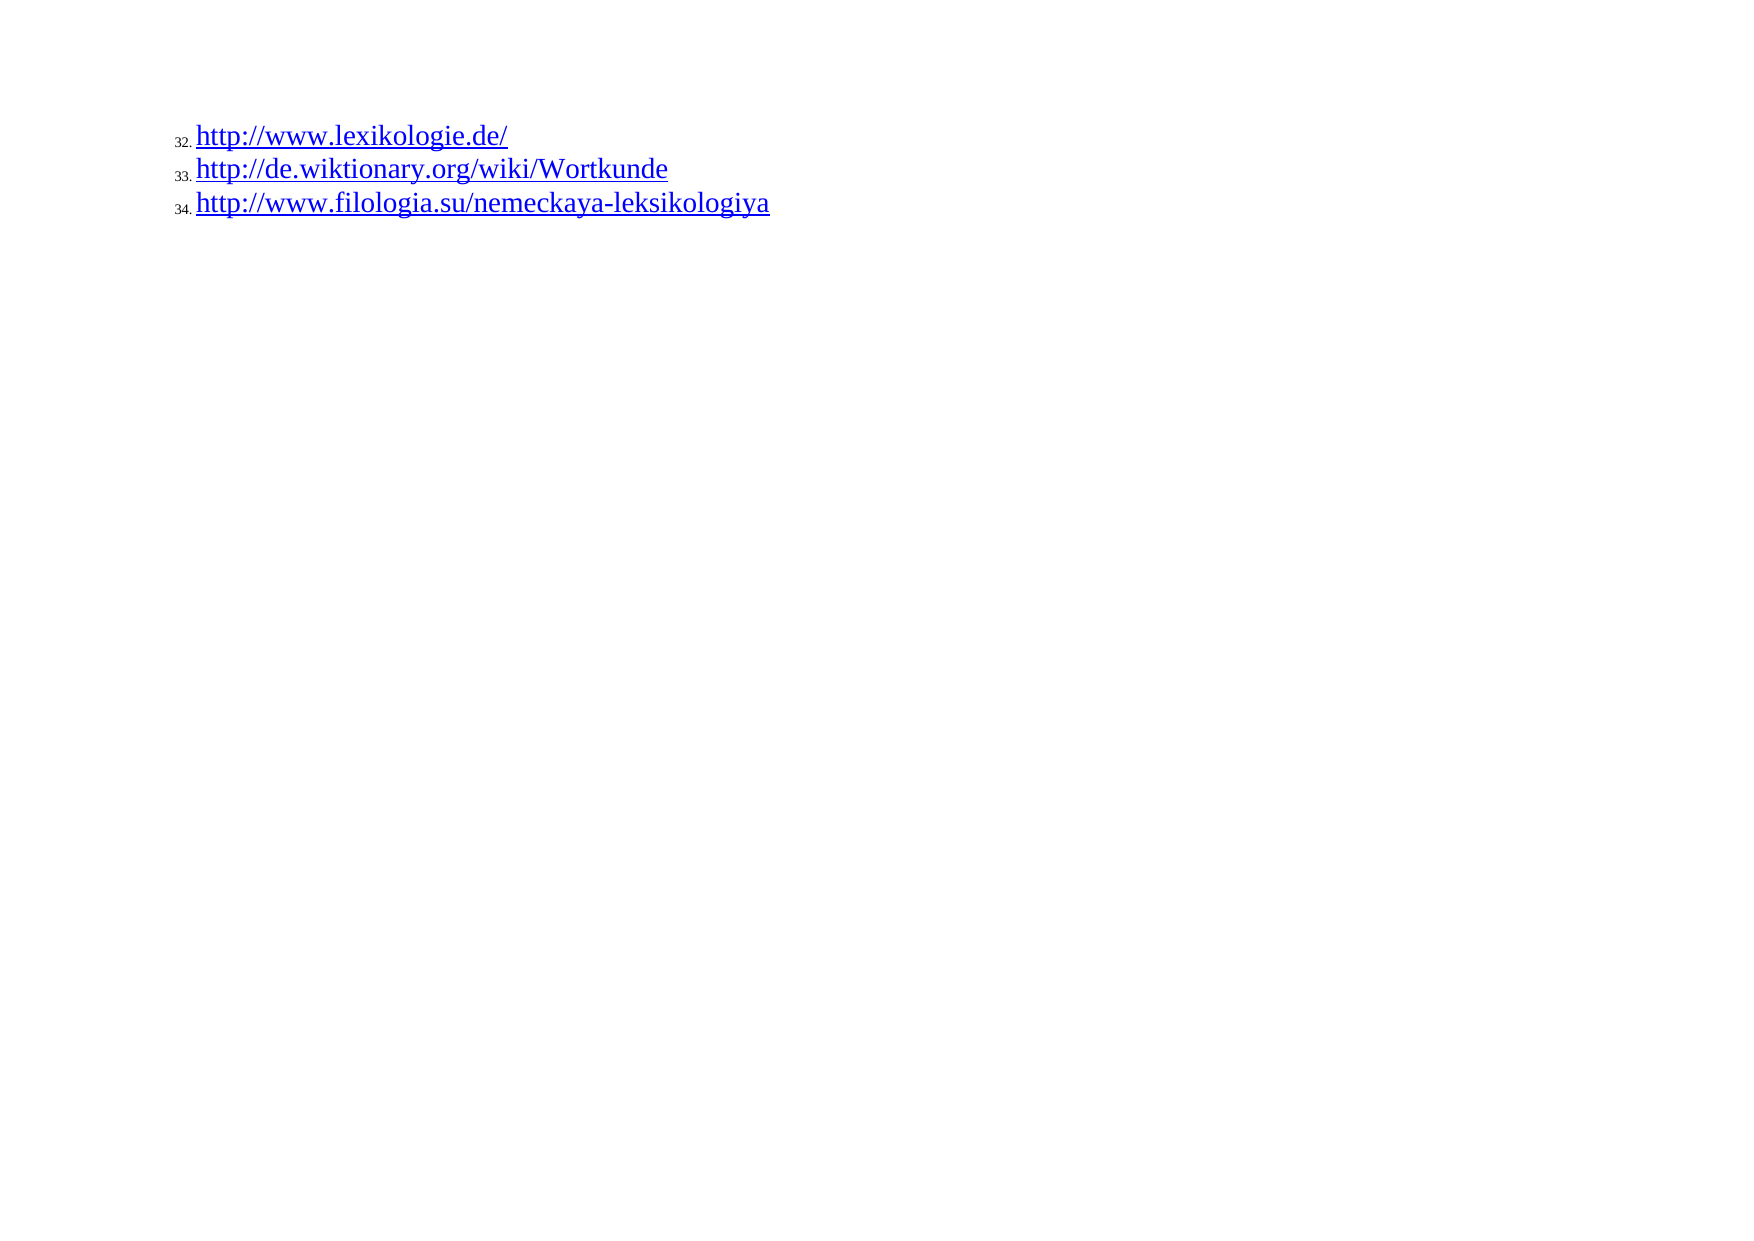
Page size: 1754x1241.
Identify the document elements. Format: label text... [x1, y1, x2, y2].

text 32. http://www.lexikologie.de/ [118, 118, 1636, 152]
text 33. http://de.wiktionary.org/wiki/Wortkunde [118, 152, 1636, 185]
text 34. http://www.filologia.su/nemeckaya-leksikologiya [118, 185, 1636, 219]
